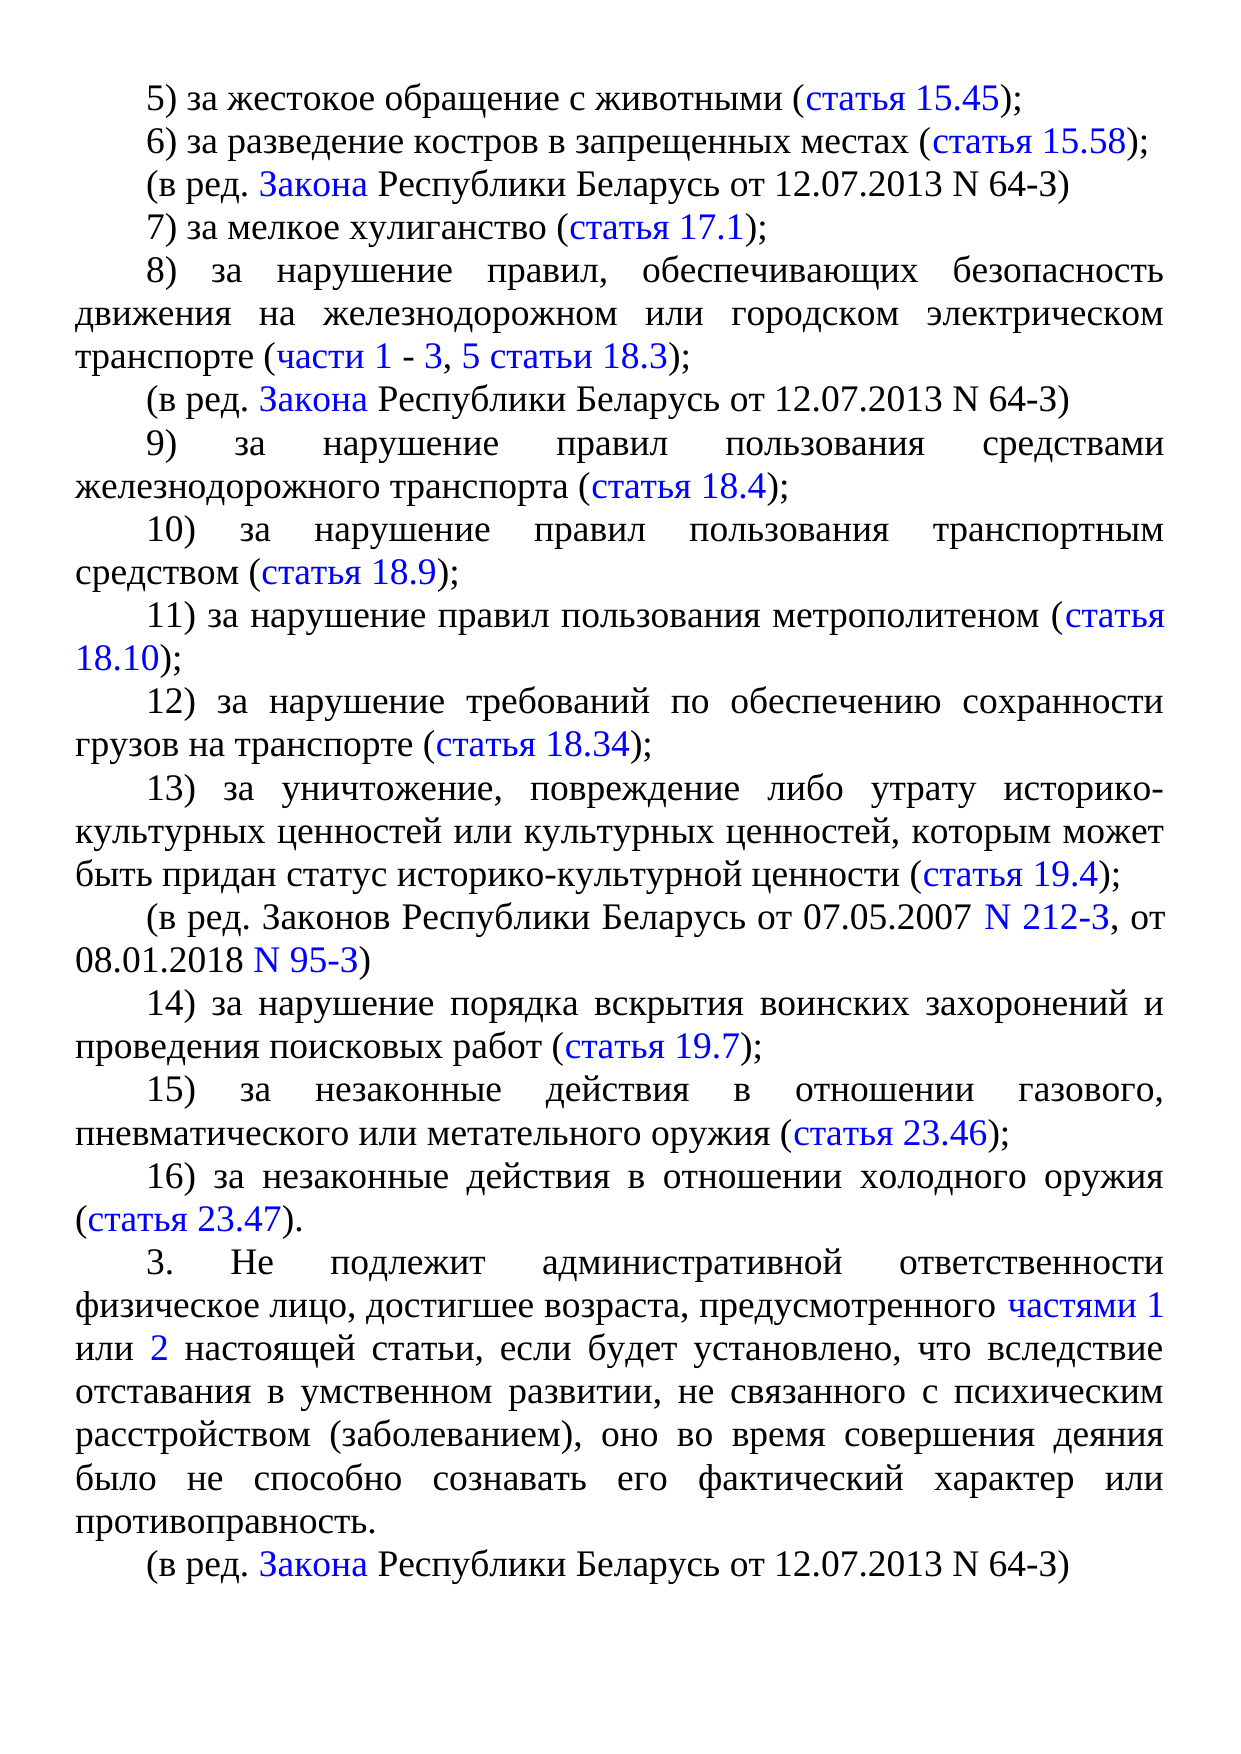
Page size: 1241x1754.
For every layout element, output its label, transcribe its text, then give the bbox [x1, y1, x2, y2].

text 10) за нарушение правил пользования транспортным средством (статья 18.9); [75, 506, 1165, 592]
text 13) за уничтожение, повреждение либо утрату историко-культурных ценностей или культурных ценностей, которым может быть придан статус историко-культурной ценности (статья 19.4); [75, 765, 1165, 894]
text (в ред. Закона Республики Беларусь от 12.07.2013 N 64-З) [75, 161, 1165, 204]
text (в ред. Законов Республики Беларусь от 07.05.2007 N 212-З, от 08.01.2018 N 95-З) [75, 894, 1165, 981]
text 16) за незаконные действия в отношении холодного оружия (статья 23.47). [75, 1153, 1165, 1239]
text 8) за нарушение правил, обеспечивающих безопасность движения на железнодорожном или городском электрическом транспорте (части 1 - 3, 5 статьи 18.3); [75, 247, 1165, 377]
text 14) за нарушение порядка вскрытия воинских захоронений и проведения поисковых работ (статья 19.7); [75, 981, 1165, 1067]
text 3. Не подлежит административной ответственности физическое лицо, достигшее возраста, предусмотренного частями 1 или 2 настоящей статьи, если будет установлено, что вследствие отставания в умственном развитии, не связанного с психическим расстройством (заболеванием), оно во время совершения деяния было не способно сознавать его фактический характер или противоправность. [75, 1239, 1165, 1541]
text 9) за нарушение правил пользования средствами железнодорожного транспорта (статья 18.4); [75, 420, 1165, 506]
text 15) за незаконные действия в отношении газового, пневматического или метательного оружия (статья 23.46); [75, 1067, 1165, 1153]
text 12) за нарушение требований по обеспечению сохранности грузов на транспорте (статья 18.34); [75, 679, 1165, 765]
text (в ред. Закона Республики Беларусь от 12.07.2013 N 64-З) [75, 377, 1165, 420]
text (в ред. Закона Республики Беларусь от 12.07.2013 N 64-З) [75, 1541, 1165, 1584]
text 7) за мелкое хулиганство (статья 17.1); [75, 204, 1165, 247]
text 5) за жестокое обращение с животными (статья 15.45); [75, 75, 1165, 118]
text 6) за разведение костров в запрещенных местах (статья 15.58); [75, 118, 1165, 161]
text 11) за нарушение правил пользования метрополитеном (статья 18.10); [75, 592, 1165, 679]
